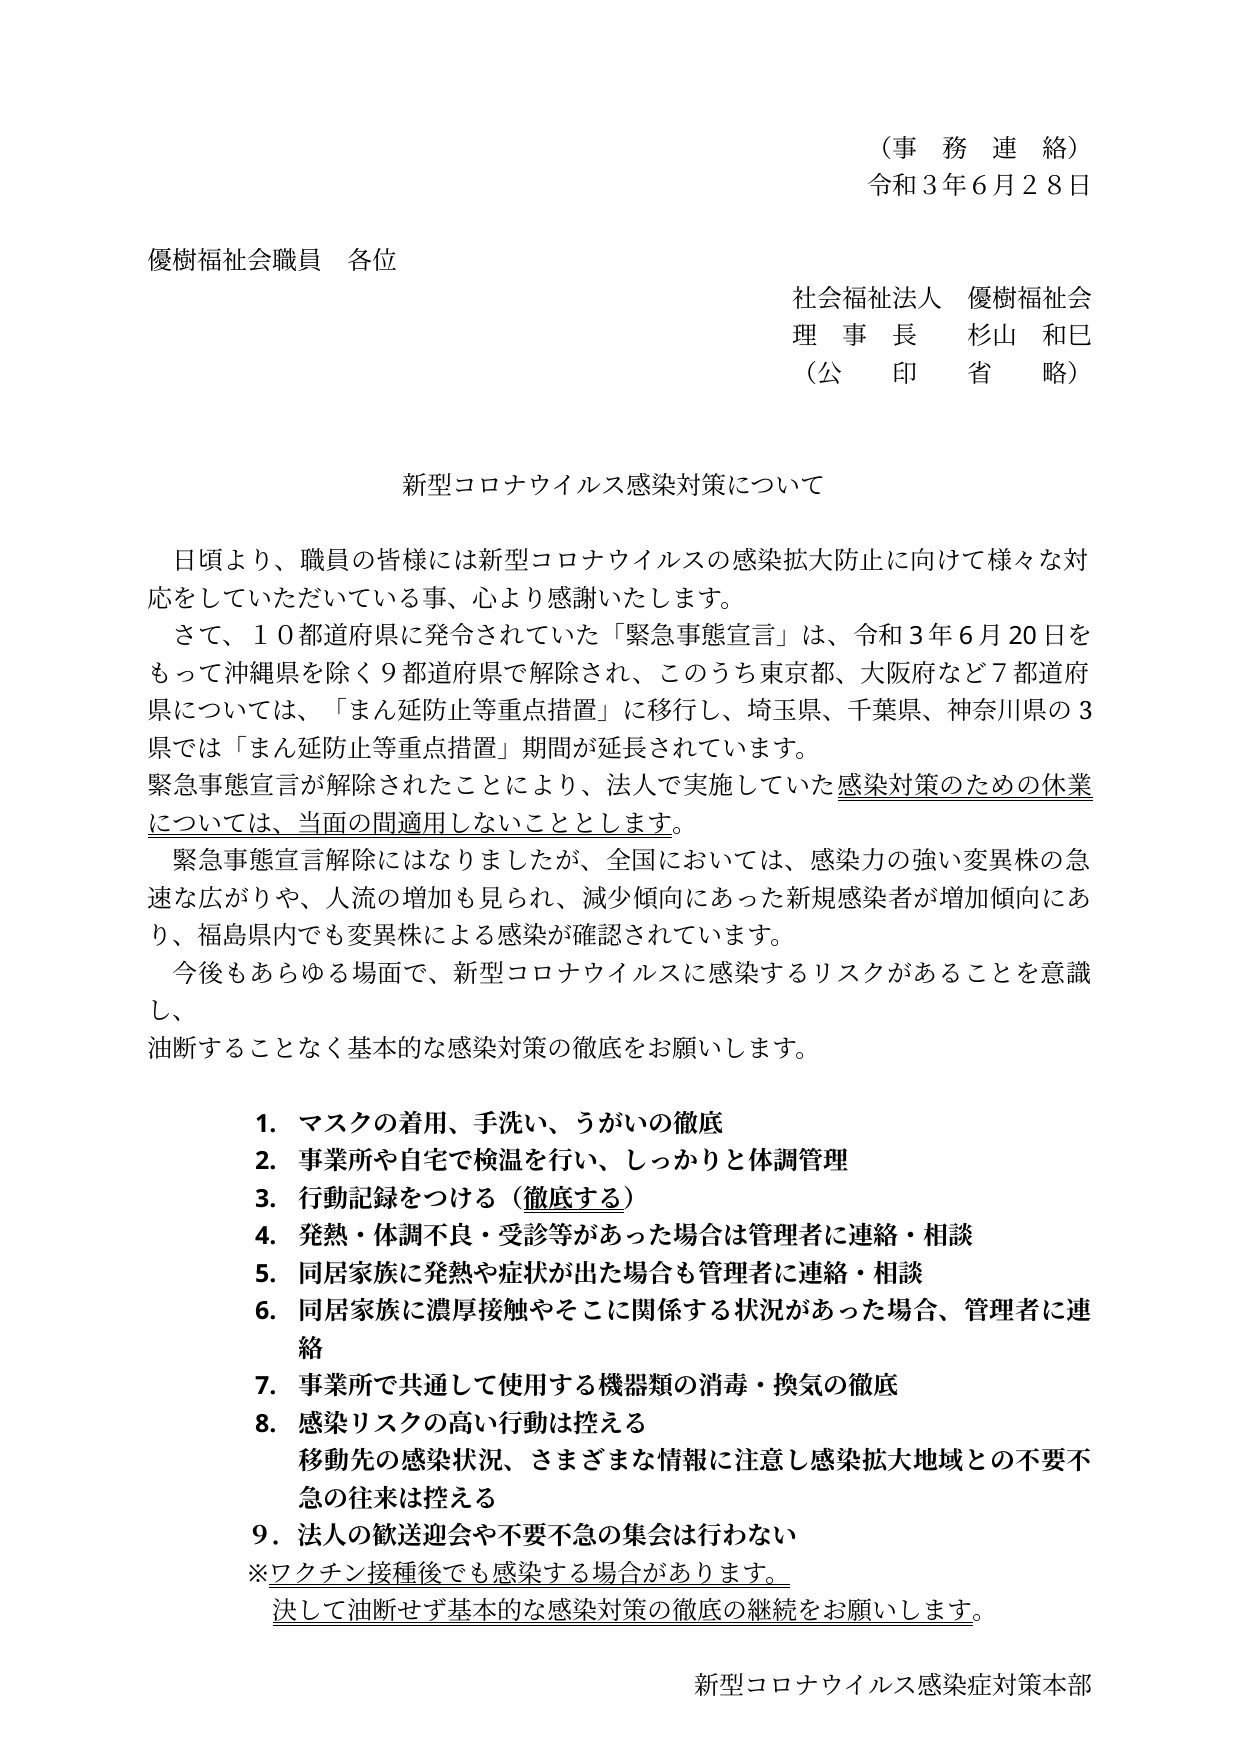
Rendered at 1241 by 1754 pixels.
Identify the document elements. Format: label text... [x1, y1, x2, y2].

list マスクの着用、手洗い、うがいの徹底 [255, 1103, 1093, 1140]
text 決して油断せず基本的な感染対策の徹底の継続をお願いします。 [148, 1590, 1093, 1628]
text 新型コロナウイルス感染対策について [148, 465, 1005, 503]
text 油断することなく基本的な感染対策の徹底をお願いします。 [148, 1028, 1093, 1065]
list 同居家族に発熱や症状が出た場合も管理者に連絡・相談 [255, 1253, 1093, 1290]
text （事 務 連 絡） [148, 128, 1092, 165]
text 緊急事態宣言解除にはなりましたが、全国においては、感染力の強い変異株の急速な広がりや、人流の増加も見られ、減少傾向にあった新規感染者が増加傾向にあり、福島県内でも変異株による感染が確認されています。 [148, 840, 1093, 953]
text 新型コロナウイルス感染症対策本部 [148, 1665, 1093, 1703]
text ９．法人の歓送迎会や不要不急の集会は行わない [148, 1515, 1093, 1553]
text 今後もあらゆる場面で、新型コロナウイルスに感染するリスクがあることを意識し、 [148, 953, 1093, 1028]
list 同居家族に濃厚接触やそこに関係する状況があった場合、管理者に連絡 [255, 1290, 1093, 1365]
text 緊急事態宣言が解除されたことにより、法人で実施していた感染対策のための休業については、当面の間適用しないこととします。 [148, 765, 1093, 840]
list 発熱・体調不良・受診等があった場合は管理者に連絡・相談 [255, 1215, 1093, 1253]
text 理 事 長 杉山 和巳 [148, 315, 1092, 353]
text 社会福祉法人 優樹福祉会 [148, 278, 1092, 315]
list 移動先の感染状況、さまざまな情報に注意し感染拡大地域との不要不急の往来は控える [299, 1440, 1093, 1515]
list 行動記録をつける（徹底する） [255, 1178, 1093, 1215]
text （公 印 省 略） [148, 353, 1092, 390]
text 優樹福祉会職員 各位 [148, 240, 1092, 278]
list 感染リスクの高い行動は控える [255, 1403, 1093, 1440]
text さて、１０都道府県に発令されていた「緊急事態宣言」は、令和3年6月20日をもって沖縄県を除く９都道府県で解除され、このうち東京都、大阪府など７都道府県については、「まん延防止等重点措置」に移行し、埼玉県、千葉県、神奈川県の3県では「まん延防止等重点措置」期間が延長されています。 [148, 615, 1093, 765]
text 令和３年６月２８日 [148, 165, 1092, 203]
text 日頃より、職員の皆様には新型コロナウイルスの感染拡大防止に向けて様々な対応をしていただいている事、心より感謝いたします。 [148, 540, 1093, 615]
list 事業所や自宅で検温を行い、しっかりと体調管理 [255, 1140, 1093, 1178]
text ※ワクチン接種後でも感染する場合があります。 [148, 1553, 1093, 1590]
list 事業所で共通して使用する機器類の消毒・換気の徹底 [255, 1365, 1093, 1403]
